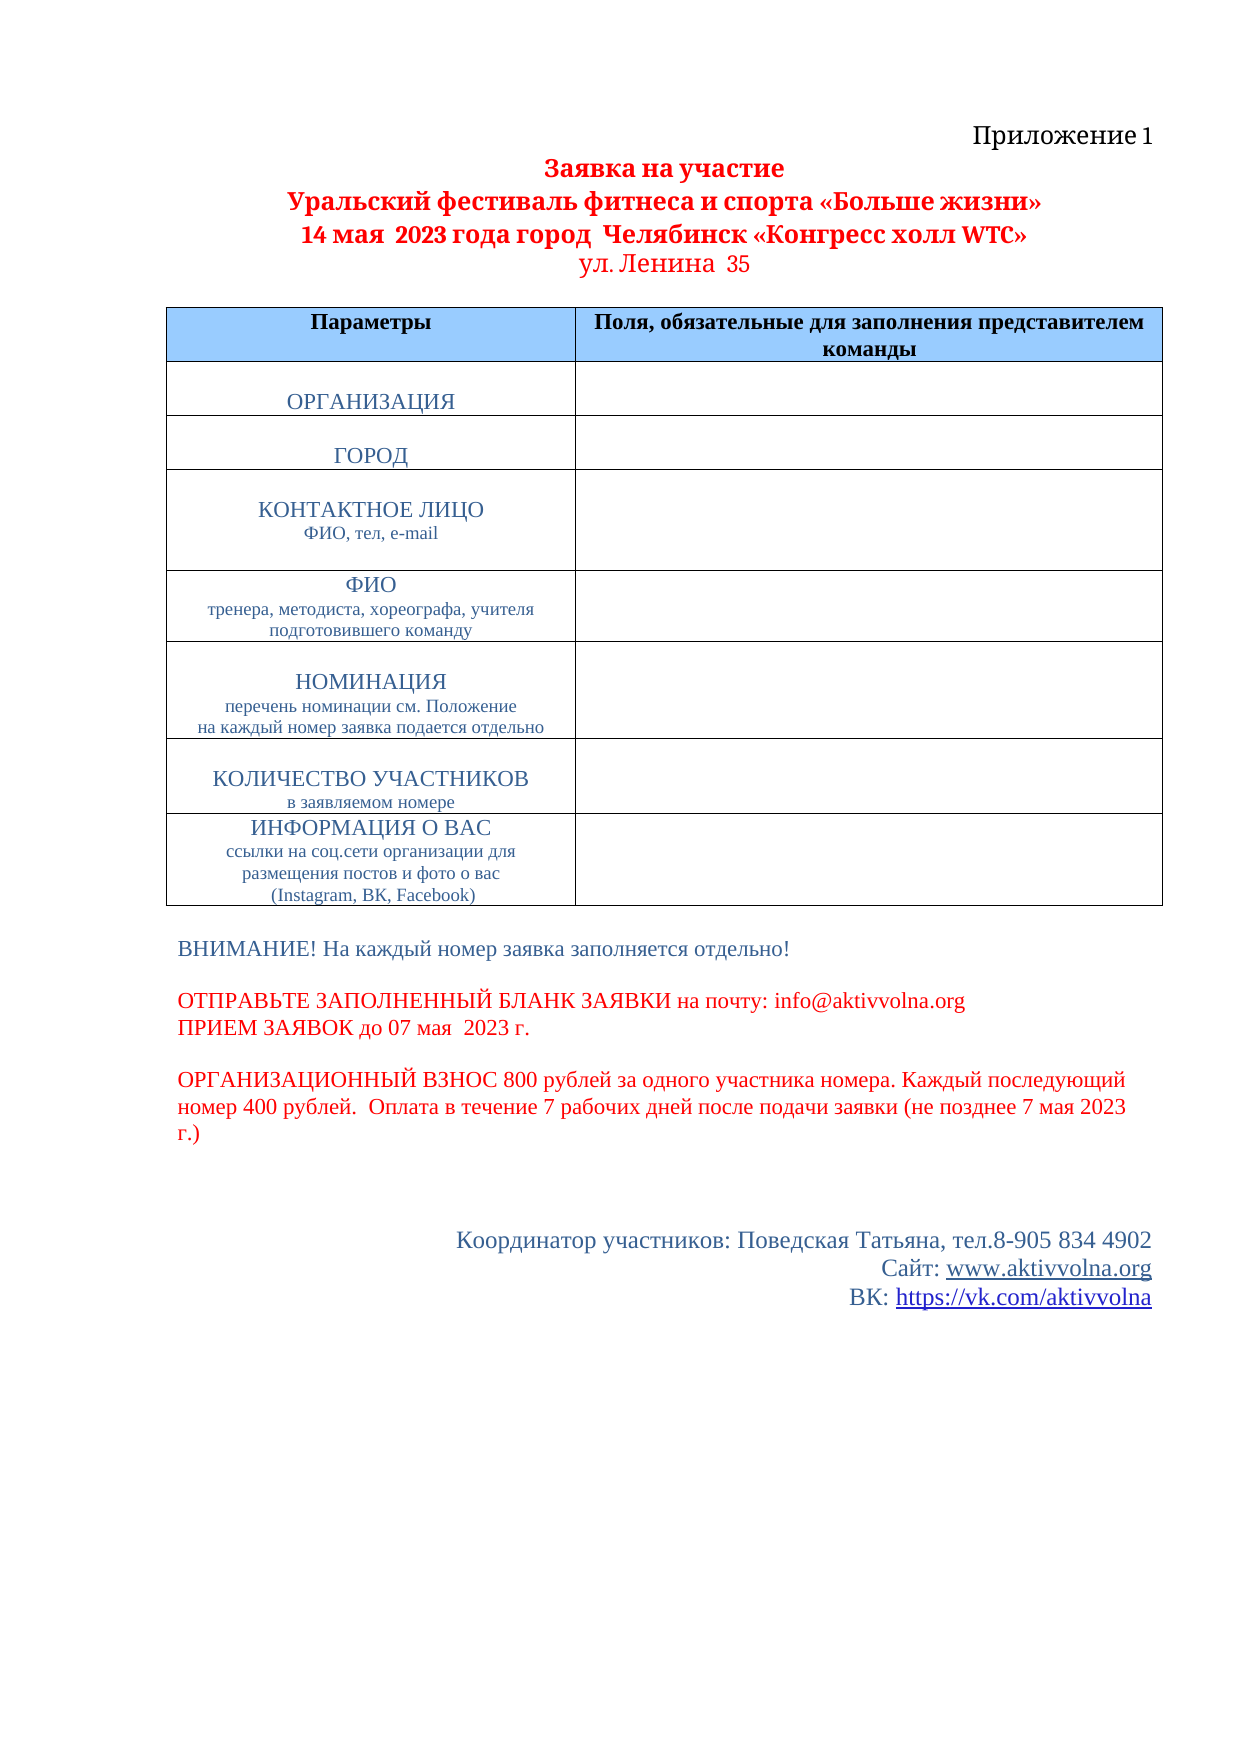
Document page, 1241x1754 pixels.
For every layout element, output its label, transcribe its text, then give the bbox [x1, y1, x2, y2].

text ВК: https://vk.com/aktivvolna [177, 1282, 896, 1311]
table_cell ИНФОРМАЦИЯ О ВАС ссылки на соц.сети организации для размещения постов и фото о вас (Instagram, ВК, Facebook) [167, 814, 575, 905]
text ПРИЕМ ЗАЯВОК до 07 мая 2023 г. [177, 1014, 1152, 1040]
text ОТПРАВЬТЕ ЗАПОЛНЕННЫЙ БЛАНК ЗАЯВКИ на почту: info@aktivvolna.org [177, 987, 1152, 1014]
table_cell ГОРОД [167, 416, 575, 468]
table_header Параметры [167, 308, 575, 361]
table_header Поля, обязательные для заполнения представителем команды [576, 308, 1162, 361]
table_cell КОНТАКТНОЕ ЛИЦО ФИО, тел, e-mail [167, 470, 575, 570]
table_cell ОРГАНИЗАЦИЯ [167, 362, 575, 415]
text ОРГАНИЗАЦИОННЫЙ ВЗНОС 800 рублей за одного участника номера. Каждый последующий номер 400 рублей. Оплата в течение 7 рабочих дней после подачи заявки (не позднее 7 мая 2023 г.) [177, 1067, 1152, 1146]
table_cell ФИО тренера, методиста, хореографа, учителя подготовившего команду [167, 571, 575, 641]
text Координатор участников: Поведская Татьяна, тел.8-905 834 4902 [177, 1225, 1152, 1253]
table_cell [576, 362, 1162, 415]
table_cell [576, 642, 1162, 738]
table_cell [576, 470, 1162, 570]
text ВНИМАНИЕ! На каждый номер заявка заполняется отдельно! [177, 935, 1152, 961]
subtitle Заявка на участие [177, 155, 1152, 184]
table_cell [576, 814, 1162, 905]
table_cell НОМИНАЦИЯ перечень номинации см. Положение на каждый номер заявка подается отдельно [167, 642, 575, 738]
table_cell КОЛИЧЕСТВО УЧАСТНИКОВ в заявляемом номере [167, 739, 575, 813]
text Сайт: www.aktivvolna.org [177, 1253, 1152, 1282]
subtitle 14 мая 2023 года город Челябинск «Конгресс холл WTC» [177, 221, 1152, 250]
subtitle Уральский фестиваль фитнеса и спорта «Больше жизни» [177, 188, 1152, 217]
subtitle Приложение 1 [177, 122, 1152, 151]
table_cell [576, 739, 1162, 813]
table_cell [576, 571, 1162, 641]
table_cell [576, 416, 1162, 468]
text ул. Ленина 35 [177, 250, 1152, 278]
